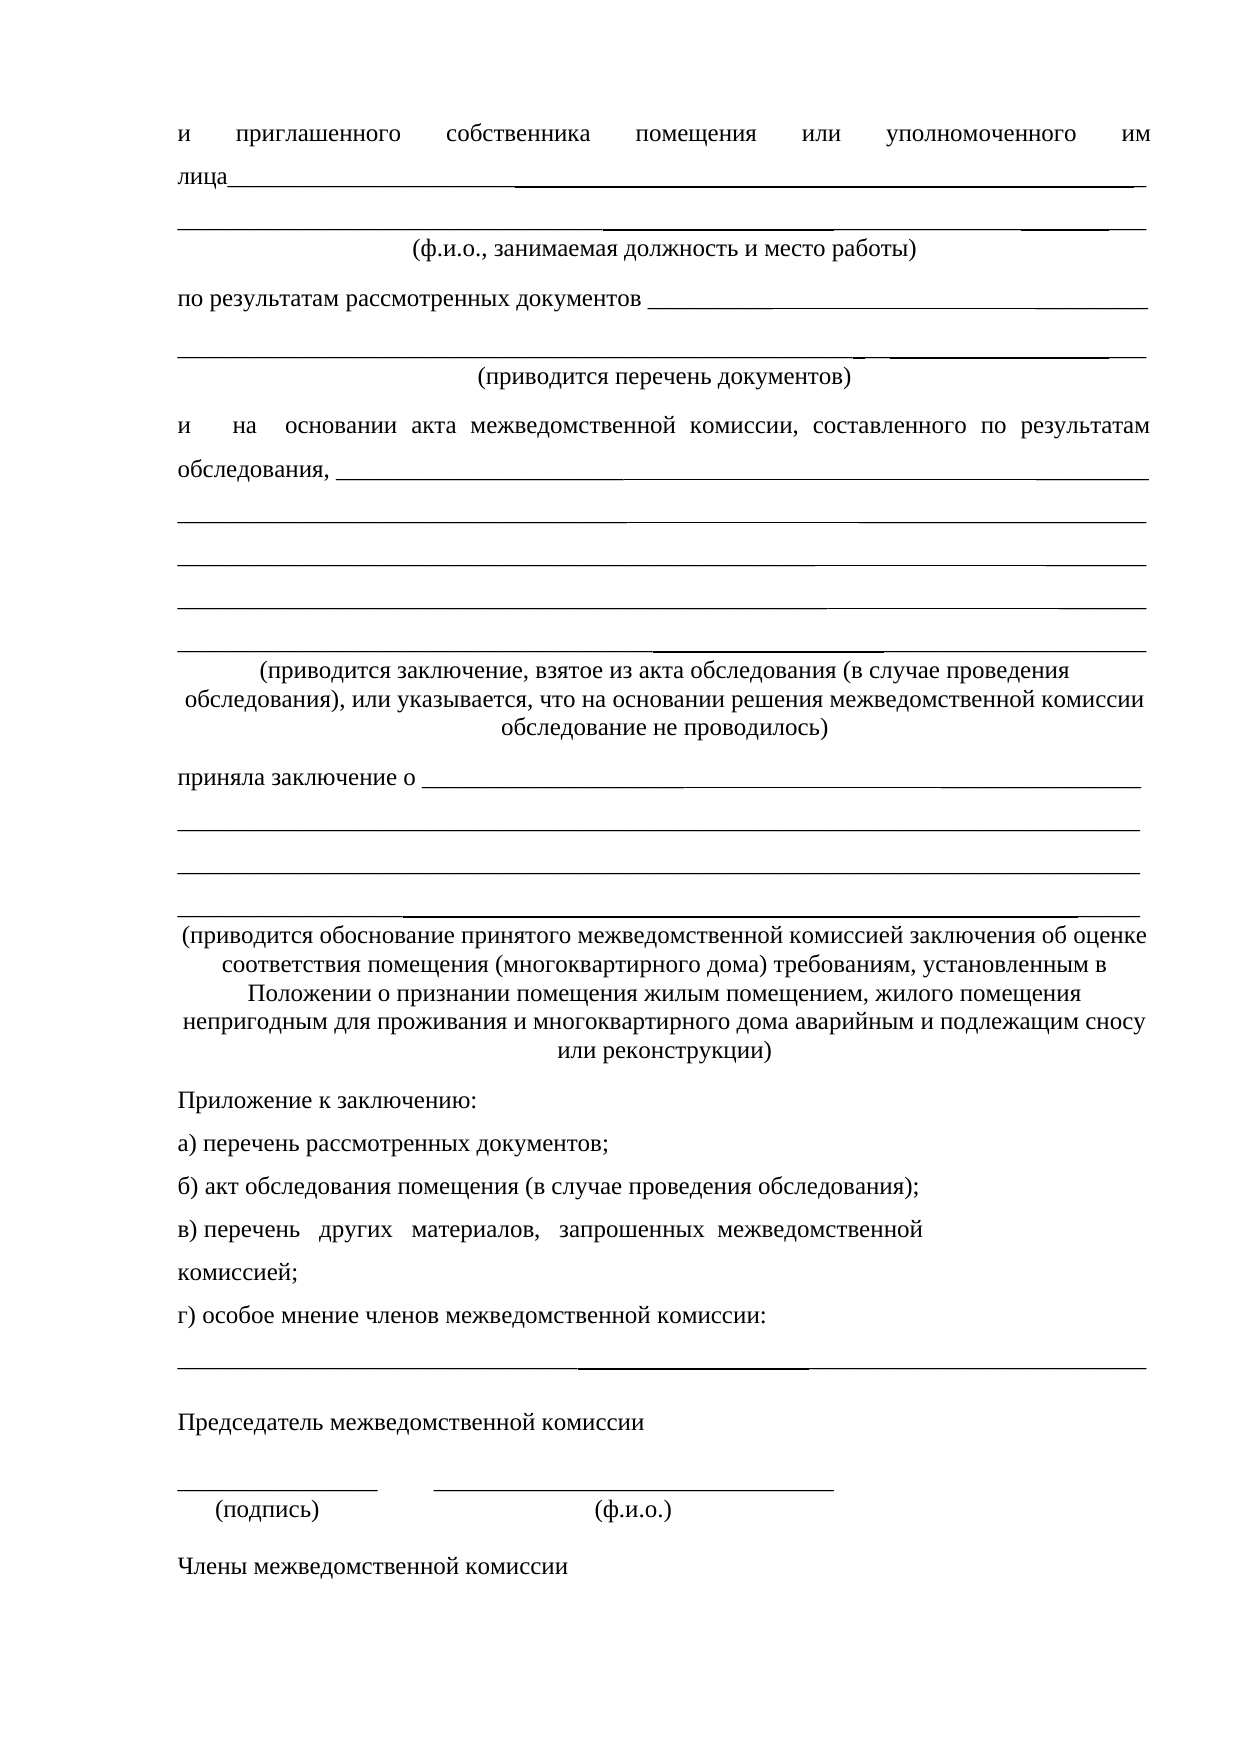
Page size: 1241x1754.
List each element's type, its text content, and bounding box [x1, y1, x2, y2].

text (приводится заключение, взятое из акта обследования (в случае проведения обследования), или указывается, что на основании решения межведомственной комиссии обследование не проводилось) [177, 655, 1152, 741]
text (подпись) (ф.и.о.) [177, 1494, 1152, 1522]
text по результатам рассмотренных документов __________ _________ [177, 283, 1152, 311]
text и на основании акта межведомственной комиссии, составленного по результатам обследования, _______________________ _________ [177, 411, 1152, 482]
text ____________________________________________________ _______ [177, 583, 1152, 612]
text ___________________________________________________ ________ [177, 540, 1152, 569]
text _____________________________________________________________________________ [177, 805, 1152, 834]
text и приглашенного собственника помещения или уполномоченного им лица_______________________ _ [177, 118, 1152, 190]
text __________________ _____ [177, 891, 1152, 920]
text ______________________________________ _____________________ [177, 626, 1152, 655]
text (приводится обоснование принятого межведомственной комиссией заключения об оценке соответствия помещения (многоквартирного дома) требованиям, установленным в Положении о признании помещения жилым помещением, жилого помещения непригодным для проживания и многоквартирного дома аварийным и подлежащим сносу или реконструкции) [177, 920, 1152, 1064]
text в) перечень других материалов, запрошенных межведомственной [177, 1214, 1152, 1243]
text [177, 233, 1152, 262]
text __________________________________ _______________ ___ [177, 204, 1152, 233]
text а) перечень рассмотренных документов; [177, 1128, 1152, 1157]
text г) особое мнение членов межведомственной комиссии: [177, 1300, 1152, 1329]
text _____________________________________________________________________________ [177, 848, 1152, 877]
text б) акт обследования помещения (в случае проведения обследования); [177, 1171, 1152, 1200]
text приняла заключение о _____________________ ________________ [177, 762, 1152, 791]
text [177, 1465, 1152, 1494]
text Председатель межведомственной комиссии [177, 1407, 1152, 1436]
text ____________________________________ _______________________ [177, 497, 1152, 526]
text ______________________________________________________ __ ___ [177, 332, 1152, 361]
text ________________________________ ___________________________ [177, 1343, 1152, 1372]
text комиссией; [177, 1257, 1152, 1286]
text Приложение к заключению: [177, 1085, 1152, 1113]
text (приводится перечень документов) [177, 361, 1152, 390]
text Члены межведомственной комиссии [177, 1551, 1152, 1580]
